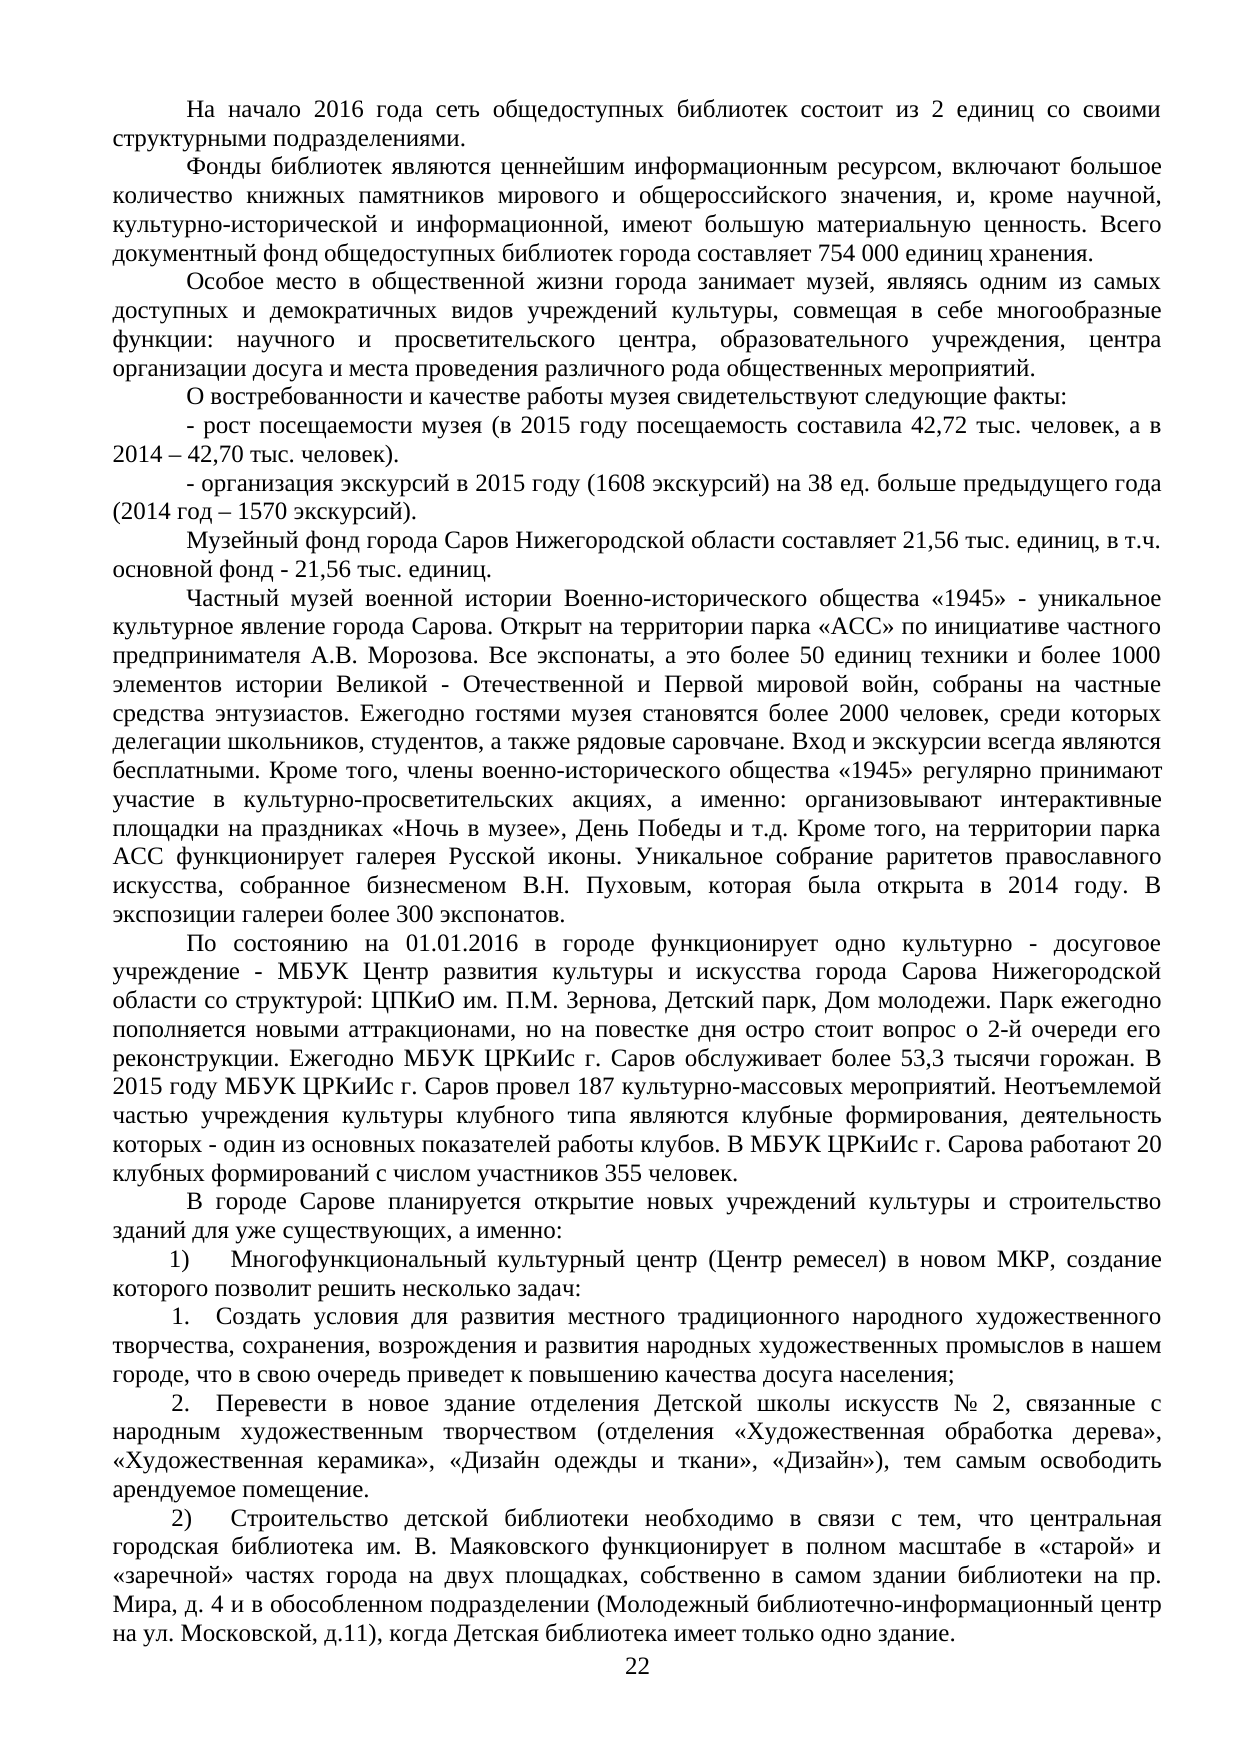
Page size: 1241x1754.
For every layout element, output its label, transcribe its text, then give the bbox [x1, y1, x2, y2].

text Фонды библиотек являются ценнейшим информационным ресурсом, включают большое количество книжных памятников мирового и общероссийского значения, и, кроме научной, культурно-исторической и информационной, имеют большую материальную ценность. Всего документный фонд общедоступных библиотек города составляет 754 000 единиц хранения. [112, 151, 1162, 266]
text О востребованности и качестве работы музея свидетельствуют следующие факты: [112, 381, 1162, 410]
text Частный музей военной истории Военно-исторического общества «1945» - уникальное культурное явление города Сарова. Открыт на территории парка «АСС» по инициативе частного предпринимателя А.В. Морозова. Все экспонаты, а это более 50 единиц техники и более 1000 элементов истории Великой - Отечественной и Первой мировой войн, собраны на частные средства энтузиастов. Ежегодно гостями музея становятся более 2000 человек, среди которых делегации школьников, студентов, а также рядовые саровчане. Вход и экскурсии всегда являются бесплатными. Кроме того, члены военно-исторического общества «1945» регулярно принимают участие в культурно-просветительских акциях, а именно: организовывают интерактивные площадки на праздниках «Ночь в музее», День Победы и т.д. Кроме того, на территории парка АСС функционирует галерея Русской иконы. Уникальное собрание раритетов православного искусства, собранное бизнесменом В.Н. Пуховым, которая была открыта в 2014 году. В экспозиции галереи более 300 экспонатов. [112, 583, 1162, 928]
text Особое место в общественной жизни города занимает музей, являясь одним из самых доступных и демократичных видов учреждений культуры, совмещая в себе многообразные функции: научного и просветительского центра, образовательного учреждения, центра организации досуга и места проведения различного рода общественных мероприятий. [112, 266, 1162, 381]
text В городе Сарове планируется открытие новых учреждений культуры и строительство зданий для уже существующих, а именно: [112, 1186, 1162, 1244]
text Музейный фонд города Саров Нижегородской области составляет 21,56 тыс. единиц, в т.ч. основной фонд - 21,56 тыс. единиц. [112, 525, 1162, 583]
list 2) Строительство детской библиотеки необходимо в связи с тем, что центральная городская библиотека им. В. Маяковского функционирует в полном масштабе в «старой» и «заречной» частях города на двух площадках, собственно в самом здании библиотеки на пр. Мира, д. 4 и в обособленном подразделении (Молодежный библиотечно-информационный центр на ул. Московской, д.11), когда Детская библиотека имеет только одно здание. [112, 1503, 1162, 1646]
list Многофункциональный культурный центр (Центр ремесел) в новом МКР, создание которого позволит решить несколько задач: [112, 1244, 1162, 1301]
text - организация экскурсий в 2015 году (1608 экскурсий) на 38 ед. больше предыдущего года (2014 год – 1570 экскурсий). [112, 468, 1162, 525]
list Перевести в новое здание отделения Детской школы искусств № 2, связанные с народным художественным творчеством (отделения «Художественная обработка дерева», «Художественная керамика», «Дизайн одежды и ткани», «Дизайн»), тем самым освободить арендуемое помещение. [112, 1388, 1162, 1503]
list Создать условия для развития местного традиционного народного художественного творчества, сохранения, возрождения и развития народных художественных промыслов в нашем городе, что в свою очередь приведет к повышению качества досуга населения; [112, 1301, 1162, 1388]
text - рост посещаемости музея (в 2015 году посещаемость составила 42,72 тыс. человек, а в 2014 – 42,70 тыс. человек). [112, 410, 1162, 468]
text На начало 2016 года сеть общедоступных библиотек состоит из 2 единиц со своими структурными подразделениями. [112, 94, 1162, 151]
text По состоянию на 01.01.2016 в городе функционирует одно культурно - досуговое учреждение - МБУК Центр развития культуры и искусства города Сарова Нижегородской области со структурой: ЦПКиО им. П.М. Зернова, Детский парк, Дом молодежи. Парк ежегодно пополняется новыми аттракционами, но на повестке дня остро стоит вопрос о 2-й очереди его реконструкции. Ежегодно МБУК ЦРКиИс г. Саров обслуживает более 53,3 тысячи горожан. В 2015 году МБУК ЦРКиИс г. Саров провел 187 культурно-массовых мероприятий. Неотъемлемой частью учреждения культуры клубного типа являются клубные формирования, деятельность которых - один из основных показателей работы клубов. В МБУК ЦРКиИс г. Сарова работают 20 клубных формирований с числом участников 355 человек. [112, 928, 1162, 1186]
